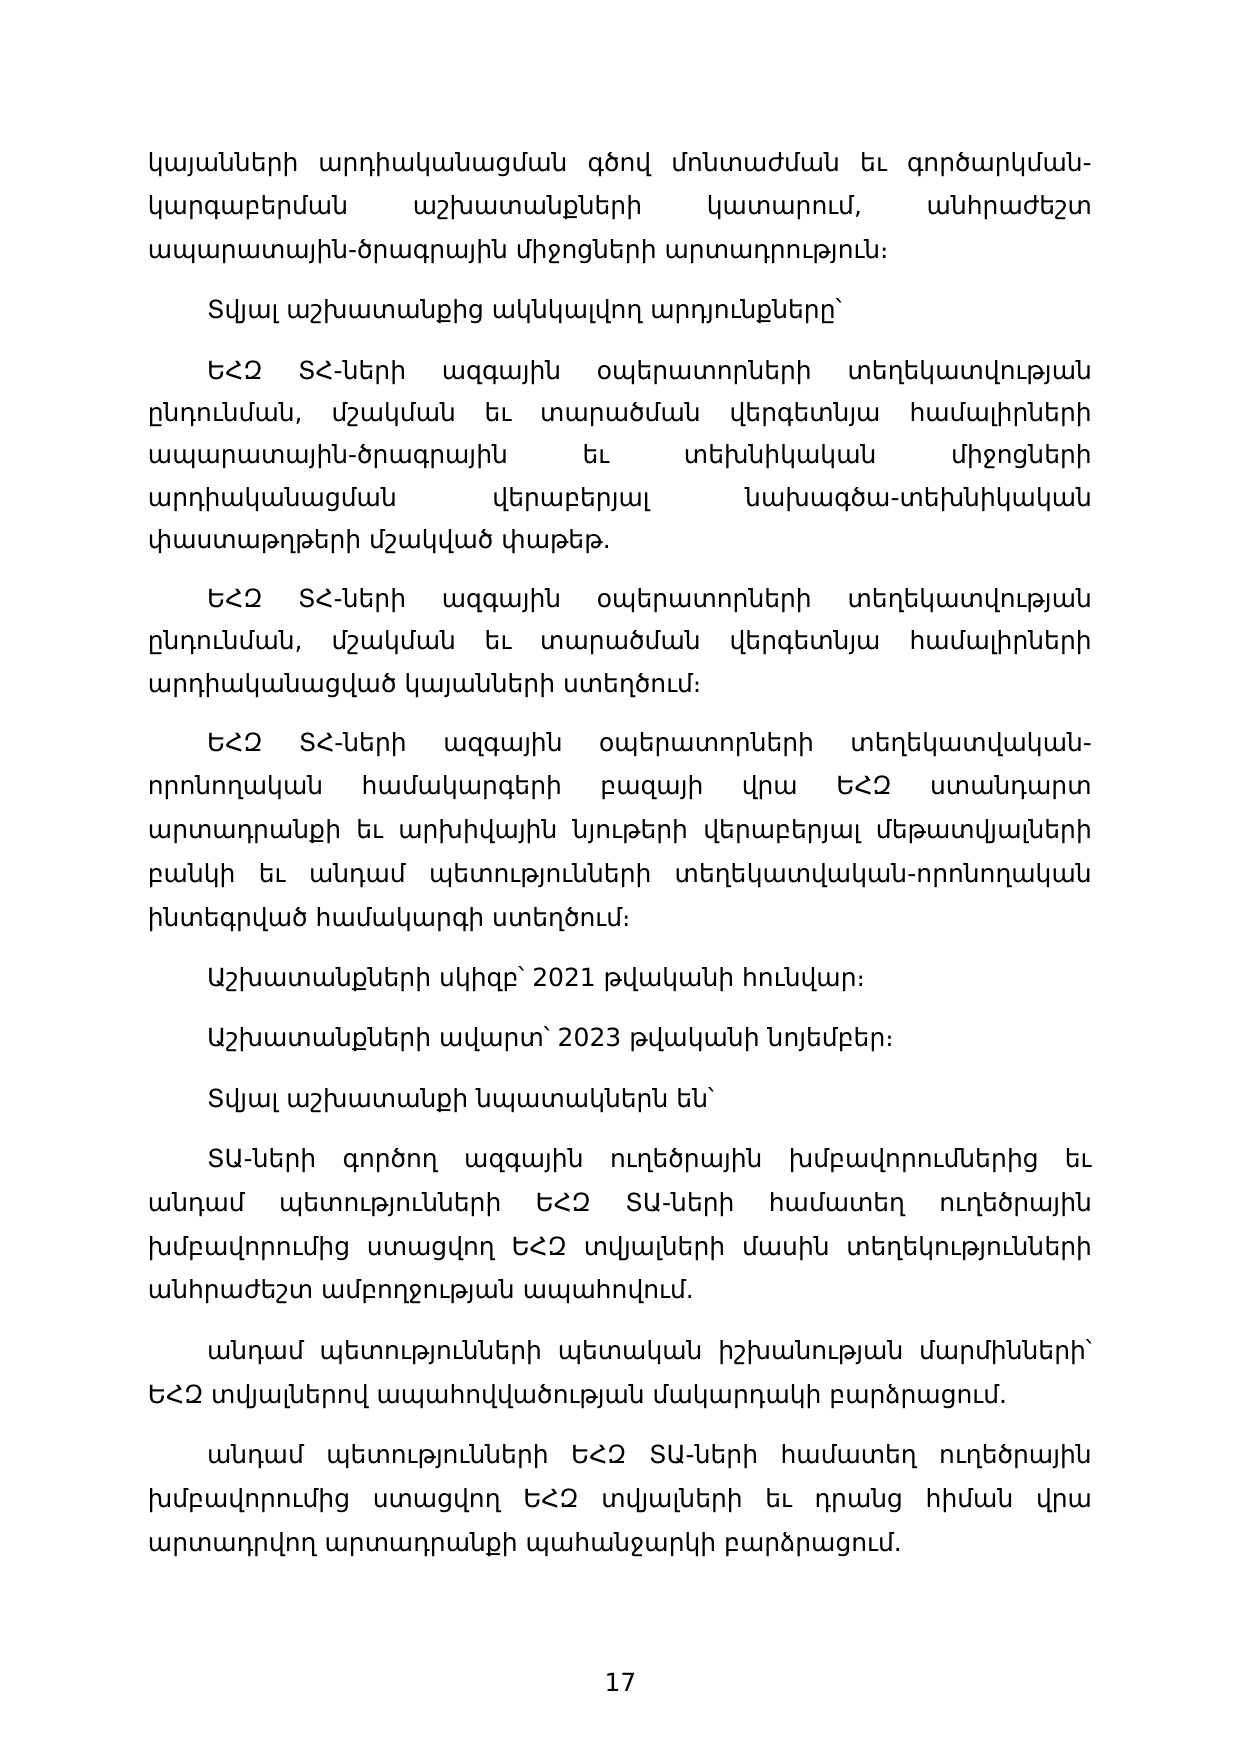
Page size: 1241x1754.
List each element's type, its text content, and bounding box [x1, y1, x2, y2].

text ԵՀԶ ՏՀ-ների ազգային օպերատորների տեղեկատվության ընդունման, մշակման եւ տարածման վերգետնյա համալիրների արդիականացված կայանների ստեղծում։ [148, 584, 1092, 698]
text անդամ պետությունների պետական իշխանության մարմինների՝ ԵՀԶ տվյալներով ապահովվածության մակարդակի բարձրացում. [148, 1336, 1092, 1409]
text ՏԱ-ների գործող ազգային ուղեծրային խմբավորումներից եւ անդամ պետությունների ԵՀԶ ՏԱ-ների համատեղ ուղեծրային խմբավորումից ստացվող ԵՀԶ տվյալների մասին տեղեկությունների անհրաժեշտ ամբողջության ապահովում. [148, 1144, 1092, 1305]
text Աշխատանքների սկիզբ՝ 2021 թվականի հունվար։ [148, 963, 1092, 992]
text Աշխատանքների ավարտ՝ 2023 թվականի նոյեմբեր։ [148, 1023, 1092, 1053]
text ԵՀԶ ՏՀ-ների ազգային օպերատորների տեղեկատվական-որոնողական համակարգերի բազայի վրա ԵՀԶ ստանդարտ արտադրանքի եւ արխիվային նյութերի վերաբերյալ մեթատվյալների բանկի եւ անդամ պետությունների տեղեկատվական-որոնողական ինտեգրված համակարգի ստեղծում։ [148, 728, 1092, 932]
text անդամ պետությունների ԵՀԶ ՏԱ-ների համատեղ ուղեծրային խմբավորումից ստացվող ԵՀԶ տվյալների եւ դրանց հիման վրա արտադրվող արտադրանքի պահանջարկի բարձրացում. [148, 1440, 1092, 1557]
text Տվյալ աշխատանքի նպատակներն են՝ [148, 1084, 1092, 1113]
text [148, 148, 1092, 264]
text ԵՀԶ ՏՀ-ների ազգային օպերատորների տեղեկատվության ընդունման, մշակման եւ տարածման վերգետնյա համալիրների ապարատային-ծրագրային եւ տեխնիկական միջոցների արդիականացման վերաբերյալ նախագծա-տեխնիկական փաստաթղթերի մշակված փաթեթ. [148, 356, 1092, 554]
text Տվյալ աշխատանքից ակնկալվող արդյունքները՝ [148, 296, 1092, 325]
